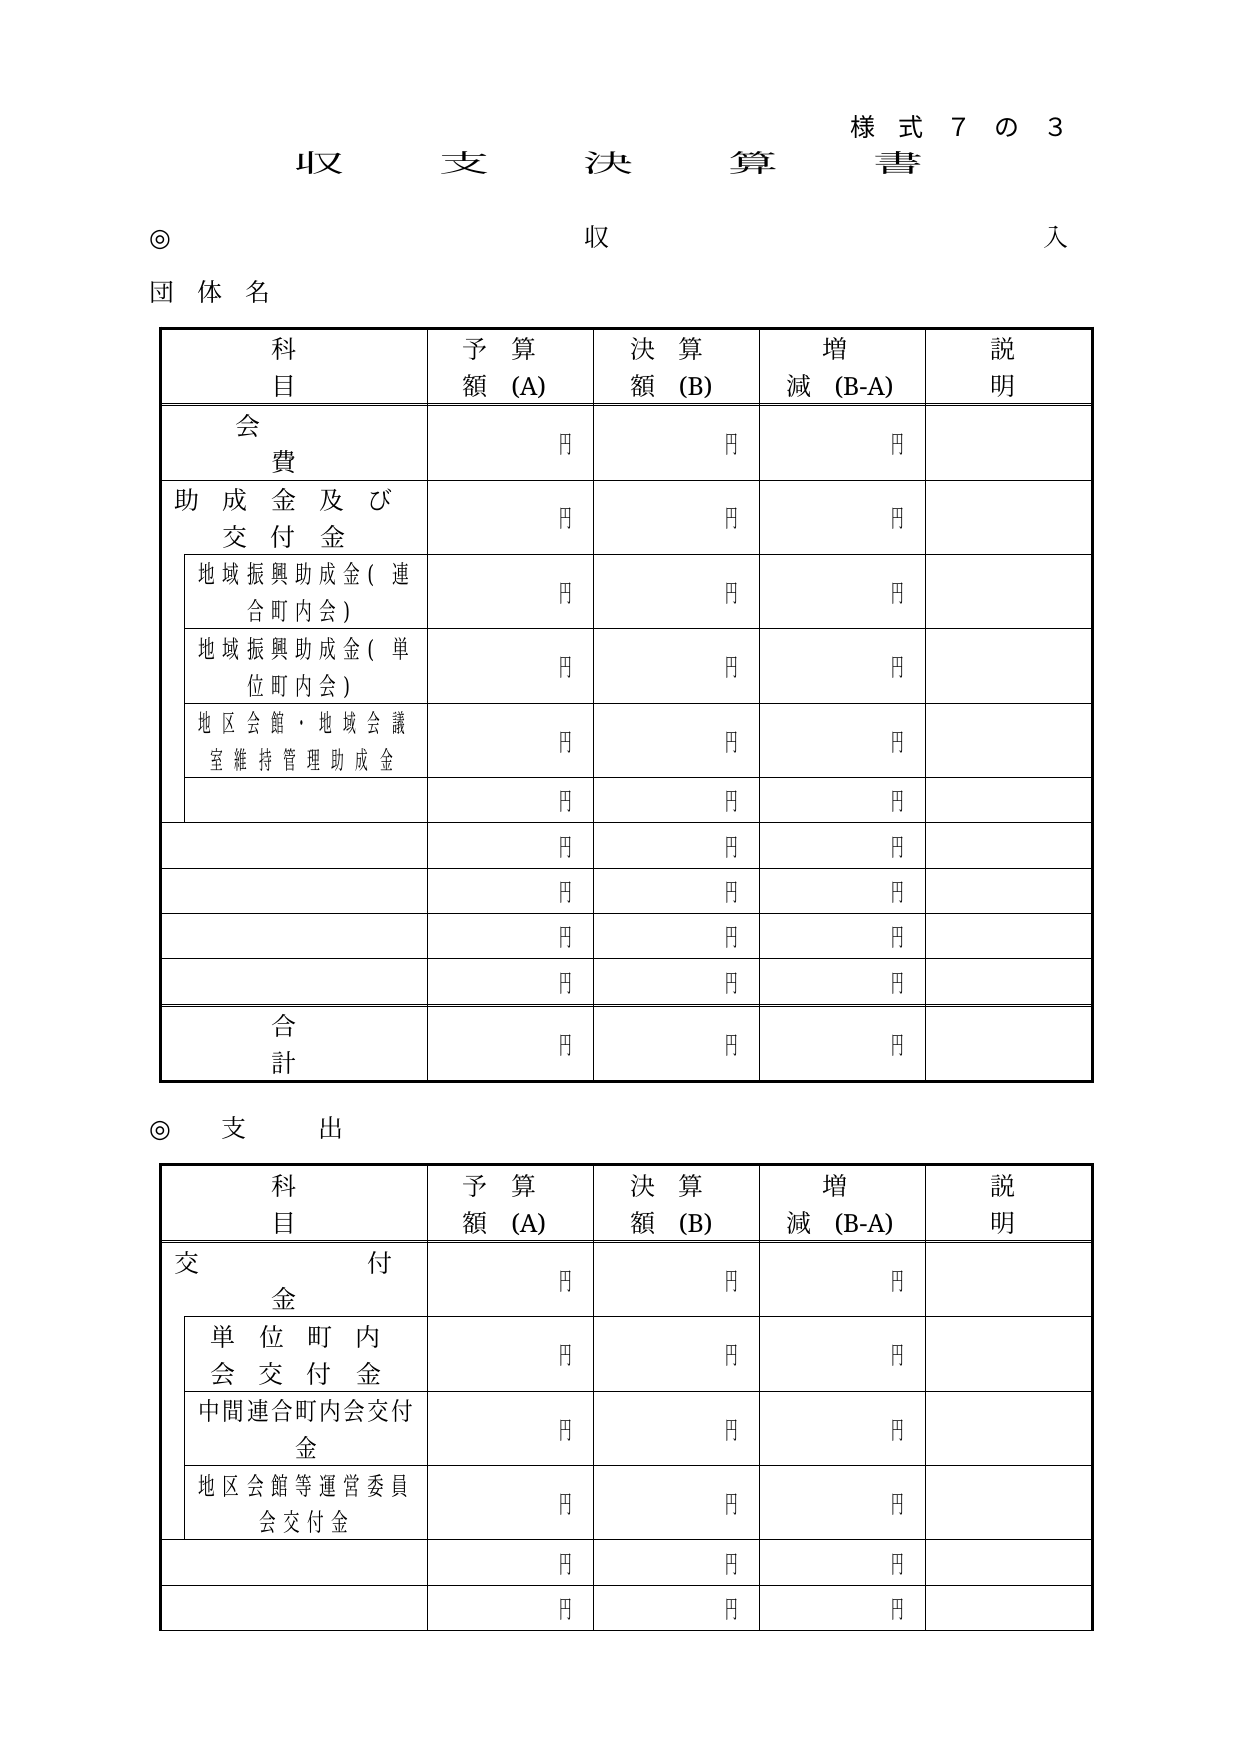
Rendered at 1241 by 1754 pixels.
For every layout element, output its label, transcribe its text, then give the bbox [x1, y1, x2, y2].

table_cell 円 [594, 1466, 759, 1539]
table_cell 円 [428, 823, 593, 868]
table_cell 合 計 [162, 1007, 427, 1080]
table_cell 円 [760, 1540, 925, 1585]
table_cell 円 [594, 823, 759, 868]
table_cell 円 [428, 629, 593, 703]
table_header 説 明 [926, 330, 1091, 403]
table_cell 円 [760, 481, 925, 554]
table_cell [926, 1007, 1091, 1080]
table_cell [926, 1317, 1091, 1391]
table_cell 円 [428, 481, 593, 554]
table_cell 円 [760, 823, 925, 868]
table_cell [926, 406, 1091, 479]
table_cell [926, 1586, 1091, 1630]
table_cell 地域振興助成金(単位町内会) [185, 629, 427, 703]
table_cell 地区会館等運営委員会交付金 [185, 1466, 427, 1539]
table_cell 円 [594, 778, 759, 822]
table_cell 円 [428, 1243, 593, 1316]
table_cell 助成金及び交付金 [162, 481, 427, 554]
text 様式７の３ [149, 107, 1091, 144]
table_cell [162, 823, 427, 868]
table_header 科 目 [162, 1166, 427, 1240]
table_cell [185, 778, 427, 822]
table_cell [926, 555, 1091, 628]
table_cell 円 [760, 1007, 925, 1080]
table_cell 円 [428, 704, 593, 777]
table_cell [926, 1243, 1091, 1316]
table_cell 地区会館・地域会議室維持管理助成金 [185, 704, 427, 777]
table_cell [926, 959, 1091, 1003]
table_cell [162, 1586, 427, 1630]
table_cell [162, 869, 427, 913]
table_cell 円 [760, 406, 925, 479]
table_cell 円 [594, 704, 759, 777]
table_header 科 目 [162, 330, 427, 403]
table_cell 円 [594, 869, 759, 913]
table_cell 円 [760, 869, 925, 913]
table_cell 円 [594, 629, 759, 703]
table_cell 円 [594, 914, 759, 958]
table_header 増 減(B-A) [760, 1166, 925, 1240]
table_cell 円 [760, 1243, 925, 1316]
table_cell 円 [760, 1317, 925, 1391]
table_cell [926, 823, 1091, 868]
table_cell [926, 481, 1091, 554]
table_cell 円 [428, 1466, 593, 1539]
table_cell 会費 [162, 406, 427, 479]
table_cell 円 [428, 778, 593, 822]
table_cell 円 [594, 406, 759, 479]
table_cell 中間連合町内会交付金 [185, 1392, 427, 1465]
table_cell [926, 704, 1091, 777]
table_cell 円 [428, 959, 593, 1003]
table_cell 円 [428, 1007, 593, 1080]
table_cell 円 [428, 1586, 593, 1630]
table_header 決算額(B) [594, 330, 759, 403]
table_cell [926, 869, 1091, 913]
table_cell 単位町内会交付金 [185, 1317, 427, 1391]
table_cell 円 [760, 1586, 925, 1630]
table_header 説 明 [926, 1166, 1091, 1240]
table_cell [162, 1316, 184, 1539]
text ◎ 収 入 団体名 [149, 217, 1091, 309]
table_header 予算額(A) [428, 1166, 593, 1240]
table_cell 円 [594, 1540, 759, 1585]
table_cell [162, 959, 427, 1003]
table_cell 円 [594, 959, 759, 1003]
table_cell 円 [594, 1243, 759, 1316]
table_cell [926, 1540, 1091, 1585]
table_cell [926, 778, 1091, 822]
table_cell [926, 914, 1091, 958]
table_cell 地域振興助成金(連合町内会) [185, 555, 427, 628]
table_cell 交 付 金 [162, 1243, 427, 1316]
table_cell 円 [760, 1466, 925, 1539]
table_cell 円 [760, 959, 925, 1003]
table_cell 円 [760, 1392, 925, 1465]
table_cell 円 [594, 1317, 759, 1391]
table_cell 円 [428, 1317, 593, 1391]
table_cell 円 [594, 1007, 759, 1080]
table_cell 円 [428, 1392, 593, 1465]
table_cell 円 [760, 704, 925, 777]
text ◎ 支 出 [149, 1109, 1091, 1145]
table_cell 円 [594, 555, 759, 628]
table_cell 円 [594, 1586, 759, 1630]
table_cell [162, 1540, 427, 1585]
table_cell 円 [594, 481, 759, 554]
table_cell 円 [760, 778, 925, 822]
table_cell [926, 1392, 1091, 1465]
table_cell 円 [428, 1540, 593, 1585]
table_cell 円 [594, 1392, 759, 1465]
text 収 支 決 算 書 [149, 144, 1091, 180]
table_cell [162, 554, 184, 822]
table_cell 円 [428, 869, 593, 913]
table_header 決算額(B) [594, 1166, 759, 1240]
table_cell 円 [760, 914, 925, 958]
table_header 予算額(A) [428, 330, 593, 403]
table_cell 円 [428, 914, 593, 958]
table_cell 円 [428, 555, 593, 628]
table_header 増 減(B-A) [760, 330, 925, 403]
table_cell 円 [760, 629, 925, 703]
table_cell [926, 1466, 1091, 1539]
table_cell [162, 914, 427, 958]
table_cell 円 [760, 555, 925, 628]
table_cell 円 [428, 406, 593, 479]
table_cell [926, 629, 1091, 703]
